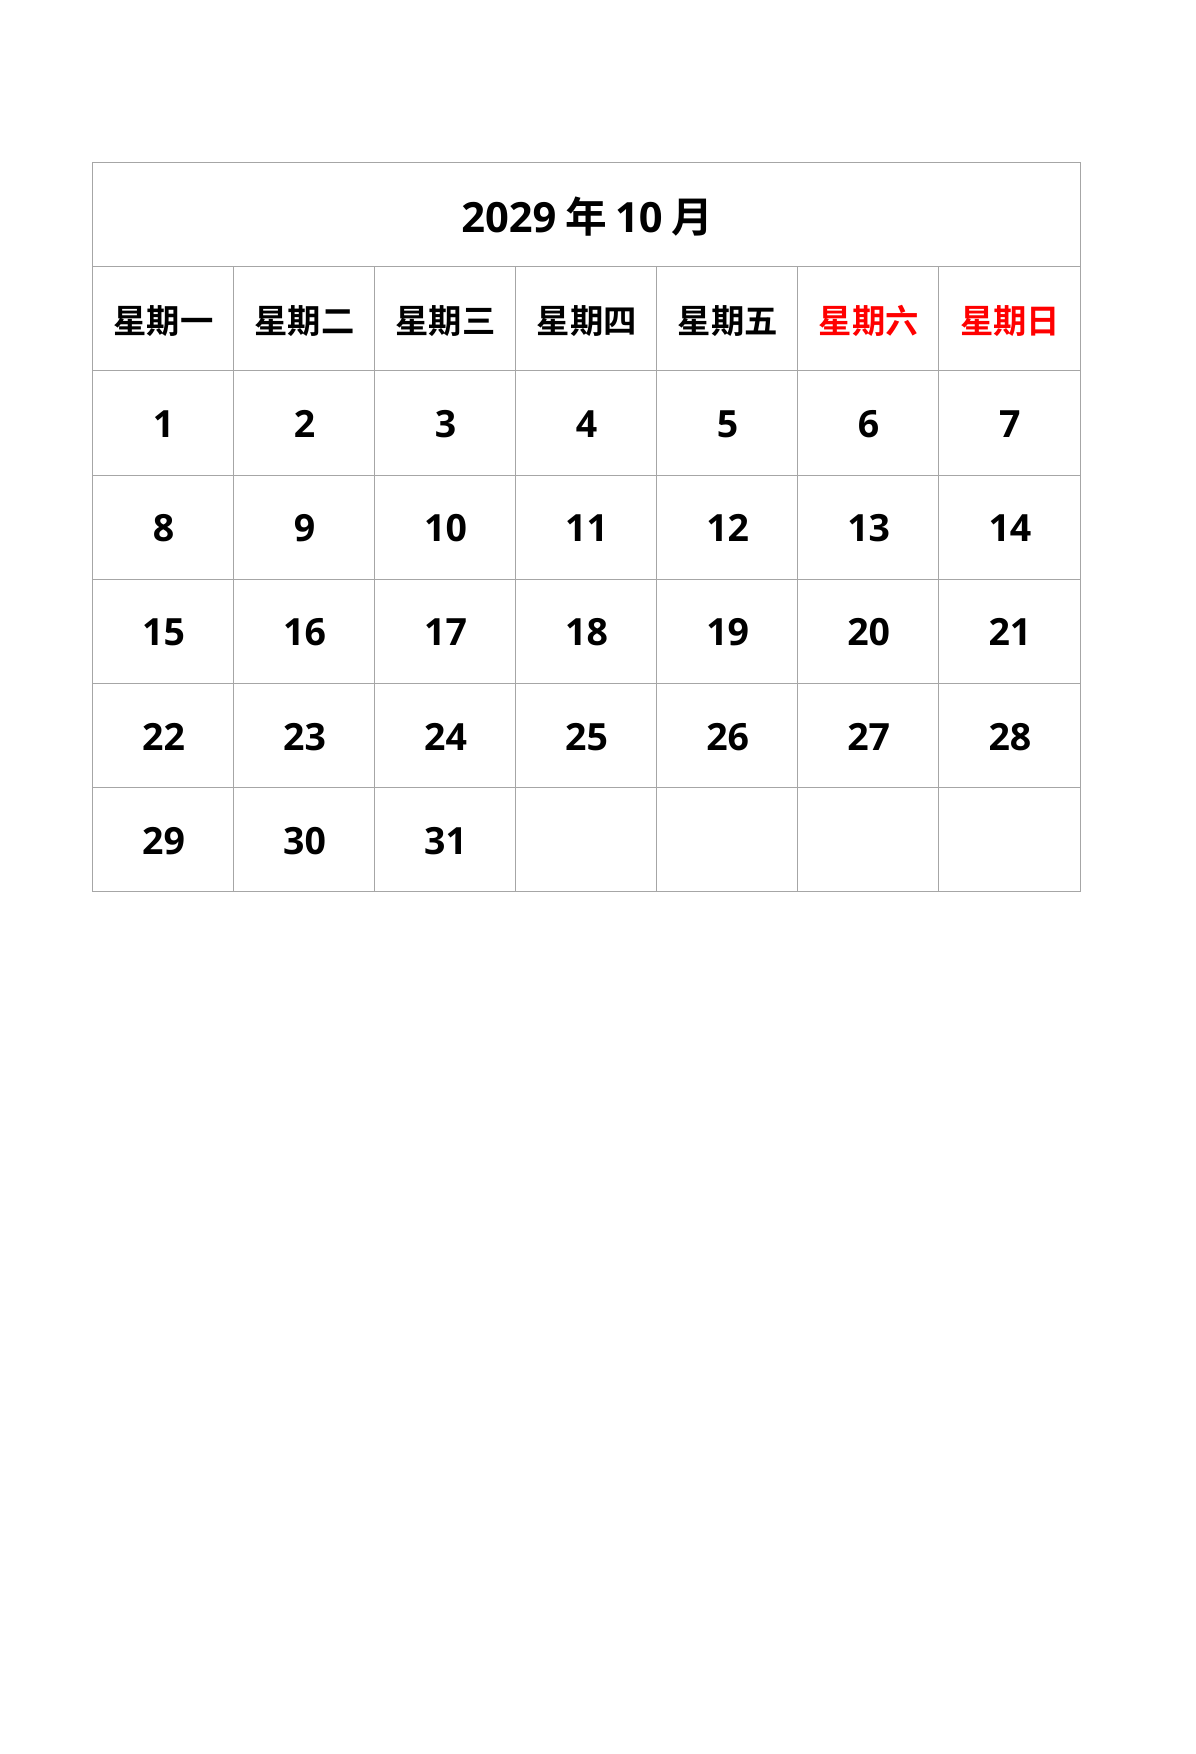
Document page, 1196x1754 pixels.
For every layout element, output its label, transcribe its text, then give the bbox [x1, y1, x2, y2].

table_cell 26 [657, 684, 797, 787]
table_cell 7 [939, 371, 1080, 474]
table_cell 3 [375, 371, 515, 474]
table_cell 24 [375, 684, 515, 787]
table_cell 23 [234, 684, 374, 787]
table_cell 1 [93, 371, 233, 474]
table_cell 6 [798, 371, 938, 474]
table_cell [939, 788, 1080, 891]
table_cell 17 [375, 580, 515, 683]
table_cell 27 [798, 684, 938, 787]
table_cell 星期四 [516, 267, 656, 370]
table_cell 20 [798, 580, 938, 683]
table_cell 星期一 [93, 267, 233, 370]
table_cell 14 [939, 476, 1080, 579]
table_cell 13 [798, 476, 938, 579]
table_cell 2 [234, 371, 374, 474]
table_cell [657, 788, 797, 891]
table_cell 19 [657, 580, 797, 683]
table_cell 18 [516, 580, 656, 683]
table_cell 5 [657, 371, 797, 474]
table_cell 15 [93, 580, 233, 683]
table_cell 11 [516, 476, 656, 579]
table_cell 星期六 [798, 267, 938, 370]
table_cell 8 [93, 476, 233, 579]
table_cell 22 [93, 684, 233, 787]
table_cell 29 [93, 788, 233, 891]
table_cell 16 [234, 580, 374, 683]
table_cell 28 [939, 684, 1080, 787]
table_cell 星期三 [375, 267, 515, 370]
table_cell 10 [375, 476, 515, 579]
table_cell 9 [234, 476, 374, 579]
table_cell 星期五 [657, 267, 797, 370]
table_cell [798, 788, 938, 891]
table_cell 星期二 [234, 267, 374, 370]
table_cell 星期日 [939, 267, 1080, 370]
table_header 2029年10月 [93, 163, 1080, 266]
table_cell 4 [516, 371, 656, 474]
table_cell 30 [234, 788, 374, 891]
table_cell 25 [516, 684, 656, 787]
table_cell 12 [657, 476, 797, 579]
table_cell 31 [375, 788, 515, 891]
table_cell [516, 788, 656, 891]
table_cell 21 [939, 580, 1080, 683]
